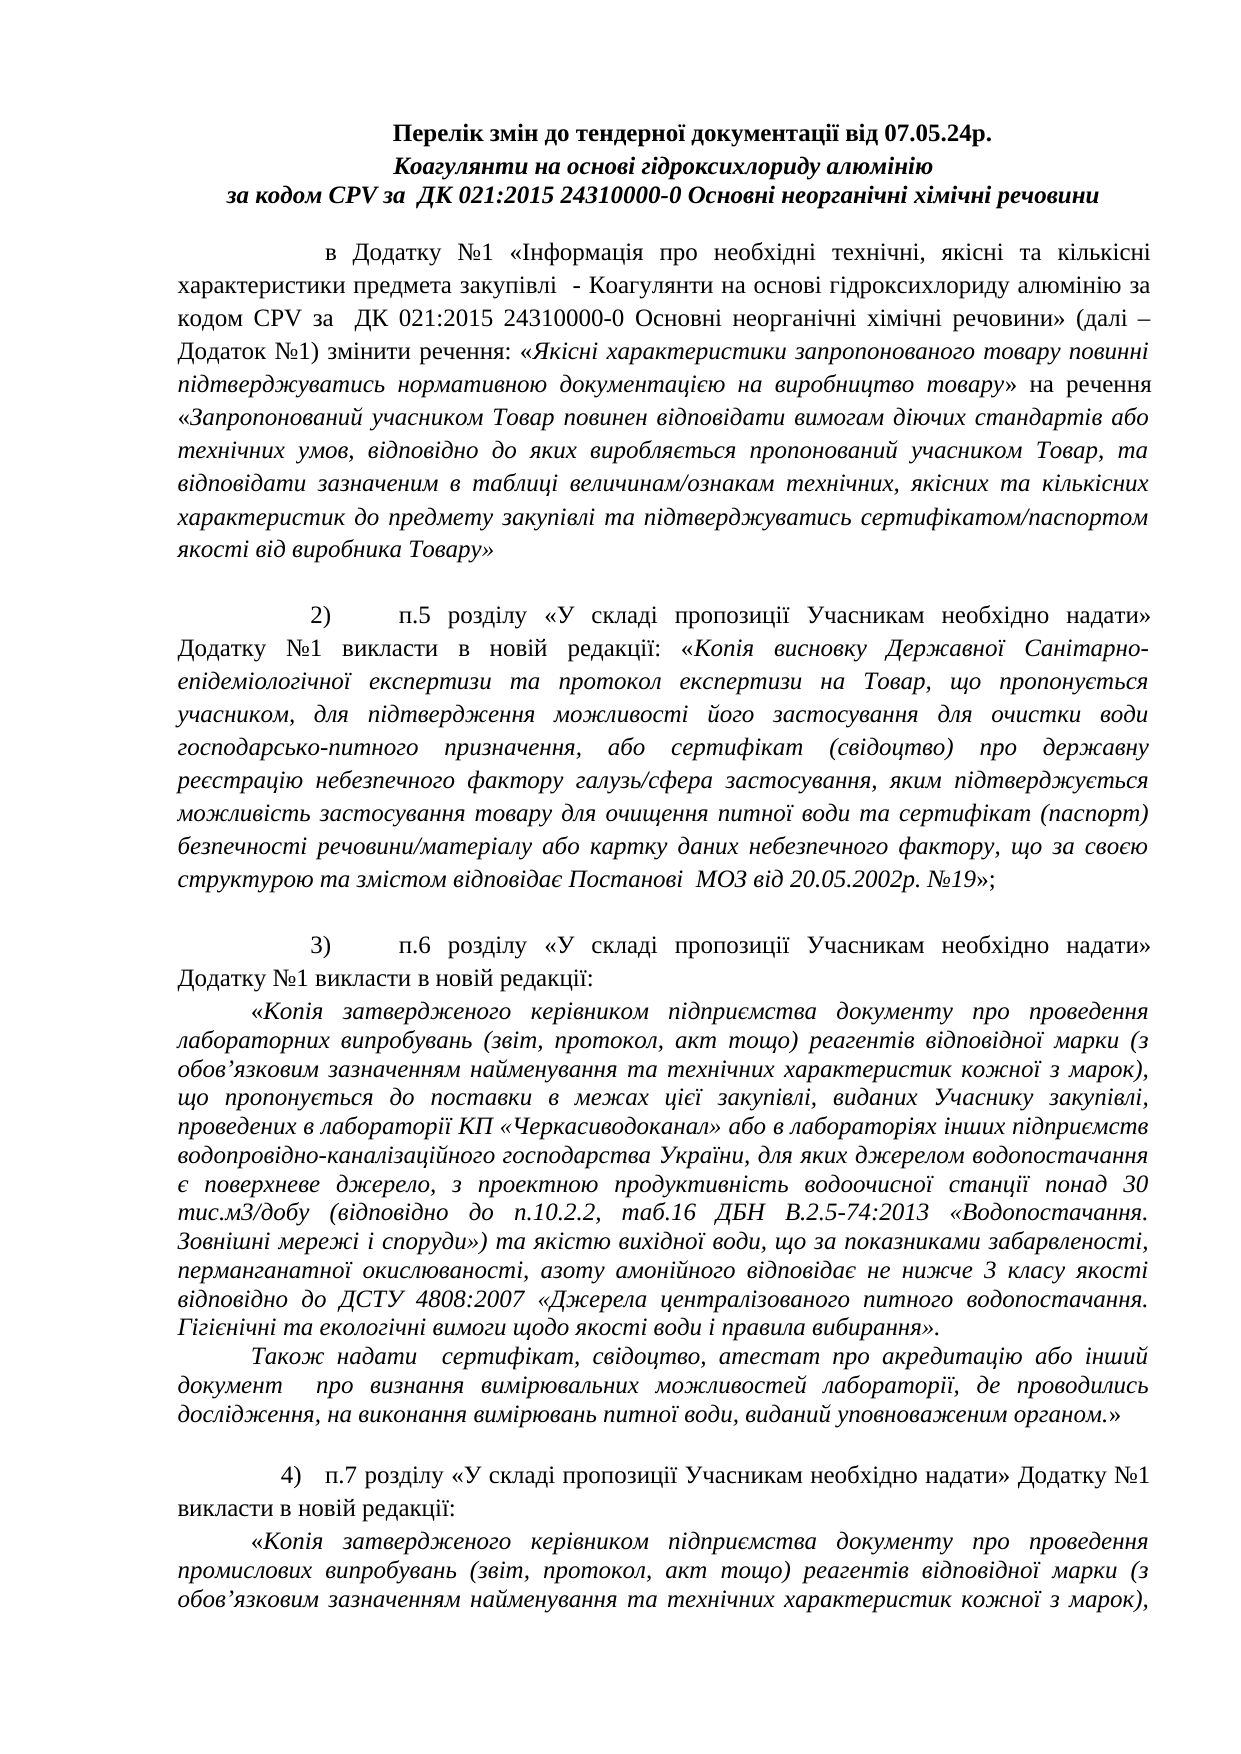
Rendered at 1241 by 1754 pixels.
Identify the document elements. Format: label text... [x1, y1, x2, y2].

text 2) п.5 розділу «У складі пропозиції Учасникам необхідно надати» Додатку №1 викласти в новій редакції: «Копія висновку Державної Санітарно-епідеміологічної експертизи та протокол експертизи на Товар, що пропонується учасником, для підтвердження можливості його застосування для очистки води господарсько-питного призначення, або сертифікат (свідоцтво) про державну реєстрацію небезпечного фактору галузь/сфера застосування, яким підтверджується можливість застосування товару для очищення питної води та сертифікат (паспорт) безпечності речовини/матеріалу або картку даних небезпечного фактору, що за своєю структурою та змістом відповідає Постанові МОЗ від 20.05.2002р. №19»; [177, 600, 1152, 893]
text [177, 1526, 1152, 1613]
text «Копія затвердженого керівником підприємства документу про проведення лабораторних випробувань (звіт, протокол, акт тощо) реагентів відповідної марки (з обов’язковим зазначенням найменування та технічних характеристик кожної з марок), що пропонується до поставки в межах цієї закупівлі, виданих Учаснику закупівлі, проведених в лабораторії КП «Черкасиводоканал» або в лабораторіях інших підприємств водопровідно-каналізаційного господарства України, для яких джерелом водопостачання є поверхневе джерело, з проектною продуктивність водоочисної станції понад 30 тис.м3/добу (відповідно до п.10.2.2, таб.16 ДБН В.2.5-74:2013 «Водопостачання. Зовнішні мережі і споруди») та якістю вихідної води, що за показниками забарвленості, перманганатної окислюваності, азоту амонійного відповідає не нижче 3 класу якості відповідно до ДСТУ 4808:2007 «Джерела централізованого питного водопостачання. Гігієнічні та екологічні вимоги щодо якості води і правила вибирання». [177, 996, 1152, 1341]
text Перелік змін до тендерної документації від 07.05.24р. [177, 118, 1152, 147]
text за кодом CPV за ДК 021:2015 24310000-0 Основні неорганічні хімічні речовини [177, 180, 1152, 209]
text 3) п.6 розділу «У складі пропозиції Учасникам необхідно надати» Додатку №1 викласти в новій редакції: [177, 930, 1152, 992]
text Також надати сертифікат, свідоцтво, атестат про акредитацію або інший документ про визнання вимірювальних можливостей лабораторії, де проводились дослідження, на виконання вимірювань питної води, виданий уповноваженим органом.» [177, 1341, 1152, 1427]
text Коагулянти на основі гідроксихлориду алюмінію [177, 151, 1152, 180]
text 4) п.7 розділу «У складі пропозиції Учасникам необхідно надати» Додатку №1 викласти в новій редакції: [177, 1460, 1152, 1522]
text в Додатку №1 «Інформація про необхідні технічні, якісні та кількісні характеристики предмета закупівлі - Коагулянти на основі гідроксихлориду алюмінію за кодом CPV за ДК 021:2015 24310000-0 Основні неорганічні хімічні речовини» (далі – Додаток №1) змінити речення: «Якісні характеристики запропонованого товару повинні підтверджуватись нормативною документацією на виробництво товару» на речення «Запропонований учасником Товар повинен відповідати вимогам діючих стандартів або технічних умов, відповідно до яких виробляється пропонований учасником Товар, та відповідати зазначеним в таблиці величинам/ознакам технічних, якісних та кількісних характеристик до предмету закупівлі та підтверджуватись сертифікатом/паспортом якості від виробника Товару» [177, 237, 1152, 563]
